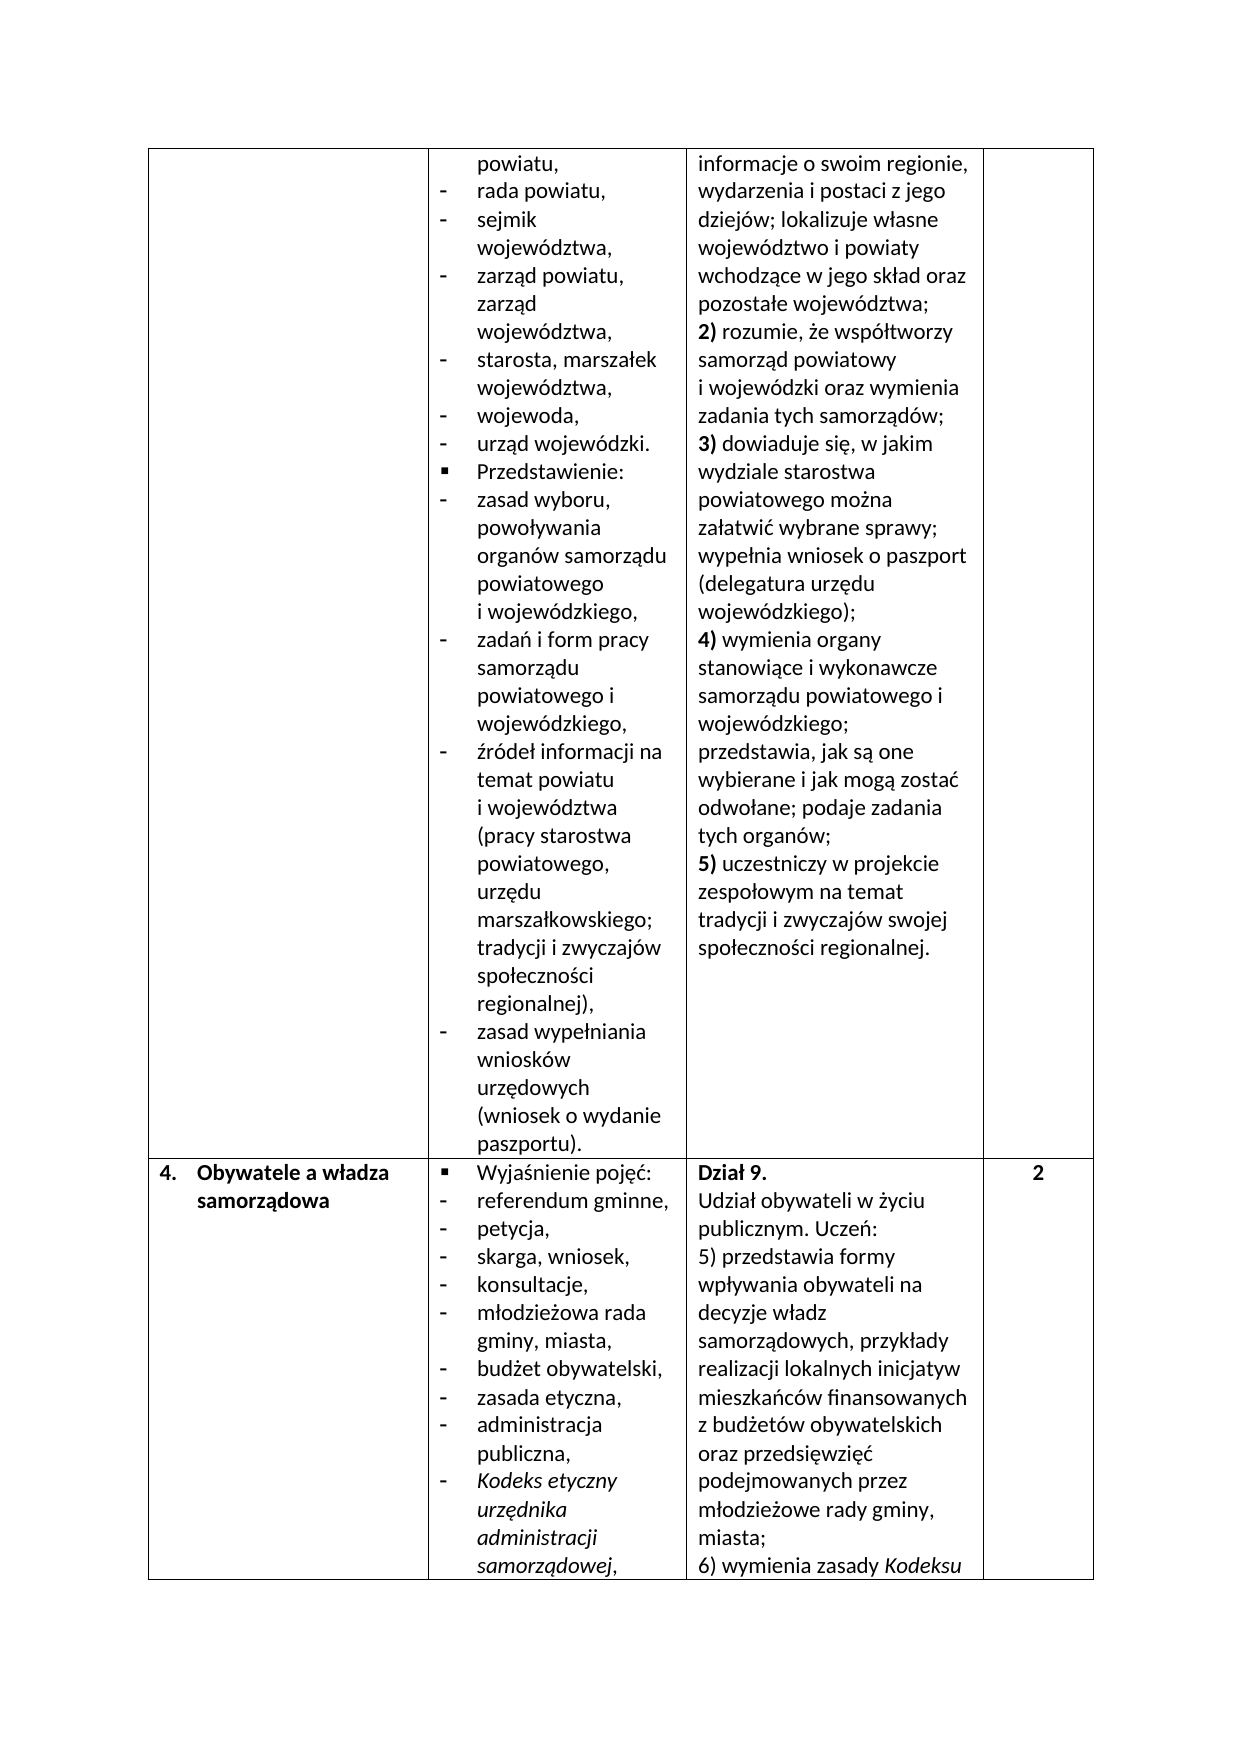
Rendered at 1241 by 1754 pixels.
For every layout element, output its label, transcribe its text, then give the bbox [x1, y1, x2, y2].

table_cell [687, 149, 983, 1157]
table_cell 2 [984, 149, 1093, 1157]
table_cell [687, 1159, 983, 1579]
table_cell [149, 149, 428, 1157]
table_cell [429, 149, 686, 1157]
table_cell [429, 1159, 686, 1579]
table_cell 2 [984, 1159, 1093, 1579]
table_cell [149, 1159, 428, 1579]
